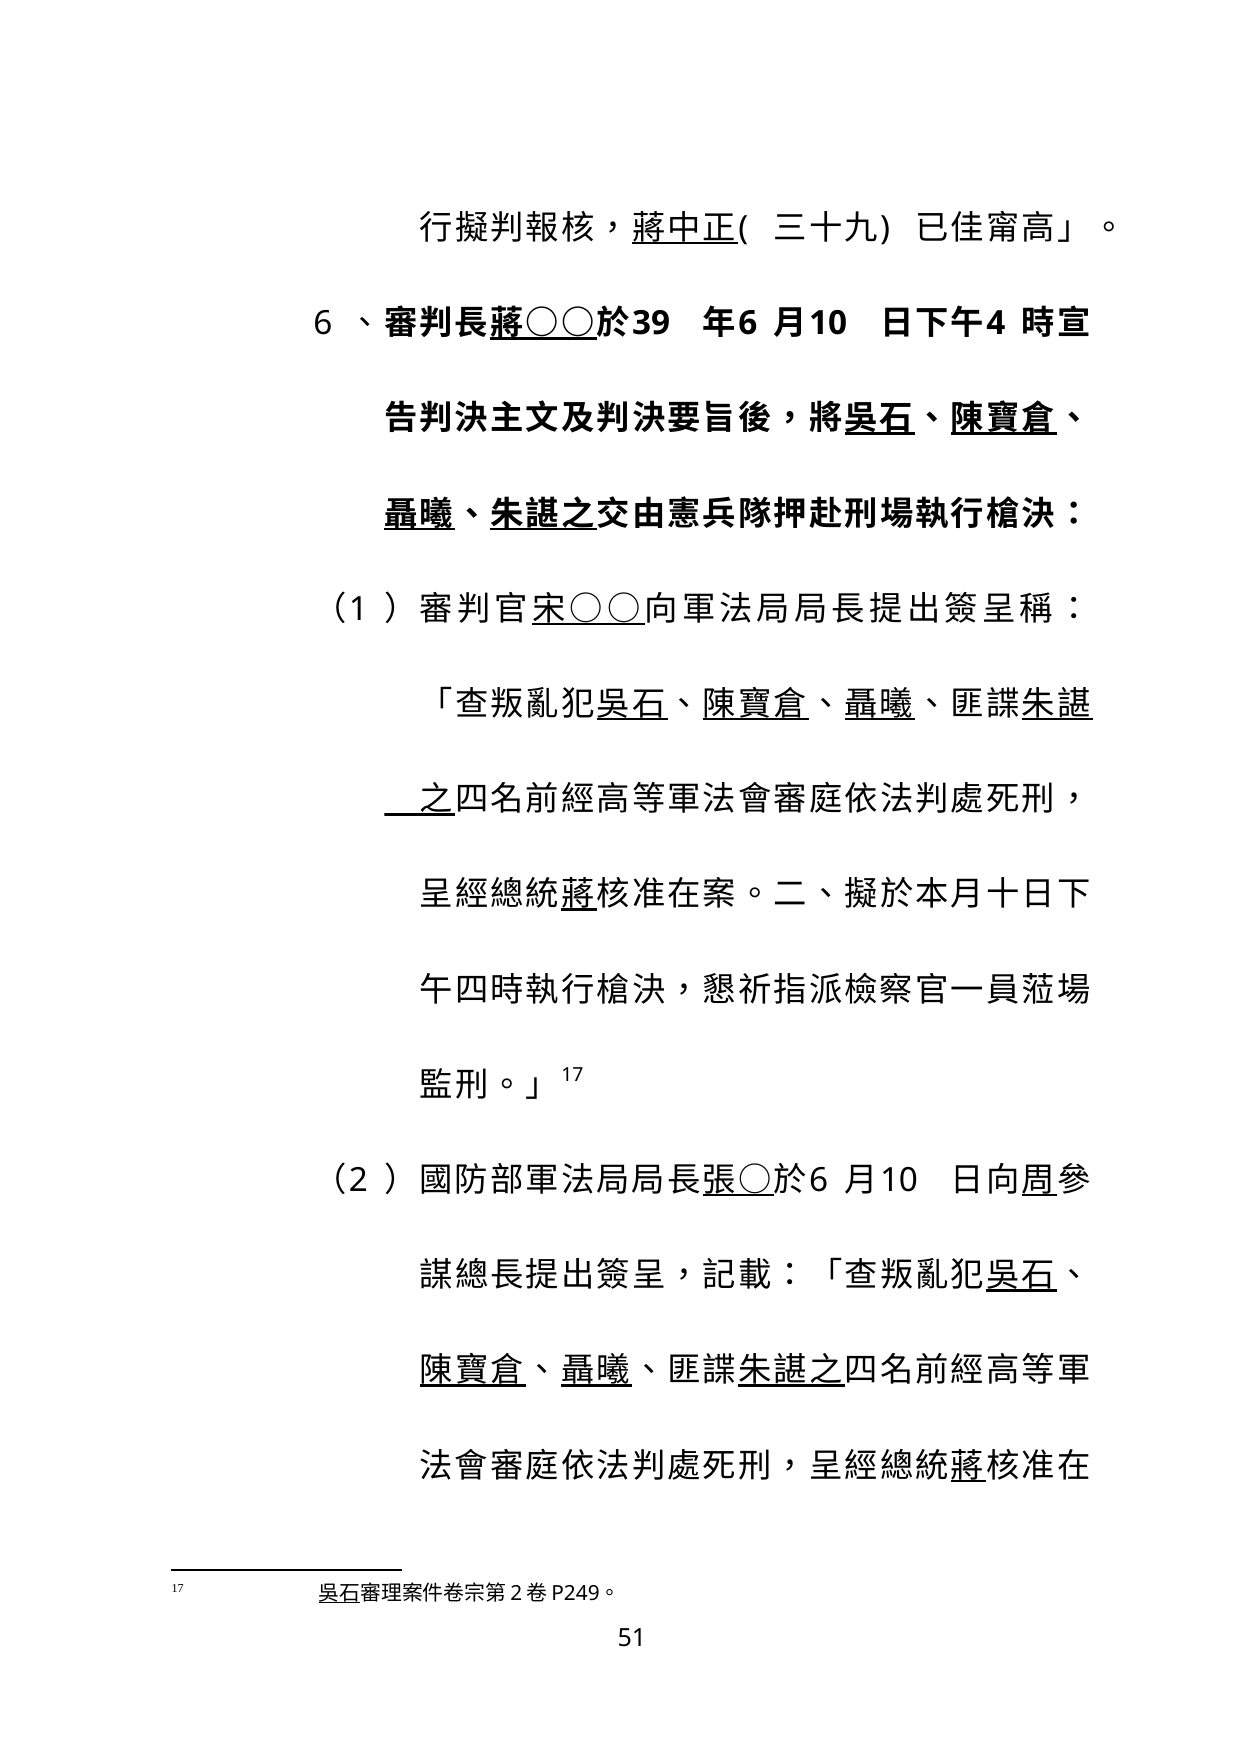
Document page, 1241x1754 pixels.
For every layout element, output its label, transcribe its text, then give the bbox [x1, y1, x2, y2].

subtitle 審判官宋○○向軍法局局長提出簽呈稱：「查叛亂犯吳石、陳寶倉、聶曦、匪諜朱諶之四名前經高等軍法會審庭依法判處死刑，呈經總統蔣核准在案。二、擬於本月十日下午四時執行槍決，懇祈指派檢察官一員蒞場監刑。」 [297, 558, 1092, 1129]
subtitle 國防部軍法局局長張○於6月10日向周參謀總長提出簽呈，記載：「查叛亂犯吳石、陳寶倉、聶曦、匪諜朱諶之四名前經高等軍法會審庭依法判處死刑，呈經總統蔣核准在案。二、謹定於本月十日下午四時宣判，除已電憲兵第四團屆時派兵押赴馬場町刑場執行槍決，並派檢察官馬光漢蒞場監刑外，謹簽呈核備。」 [297, 1129, 1092, 1510]
subtitle 審判長蔣○○於39年6月10日下午4時宣告判決主文及判決要旨後，將吳石、陳寶倉、聶曦、朱諶之交由憲兵隊押赴刑場執行槍決： [297, 272, 1092, 558]
